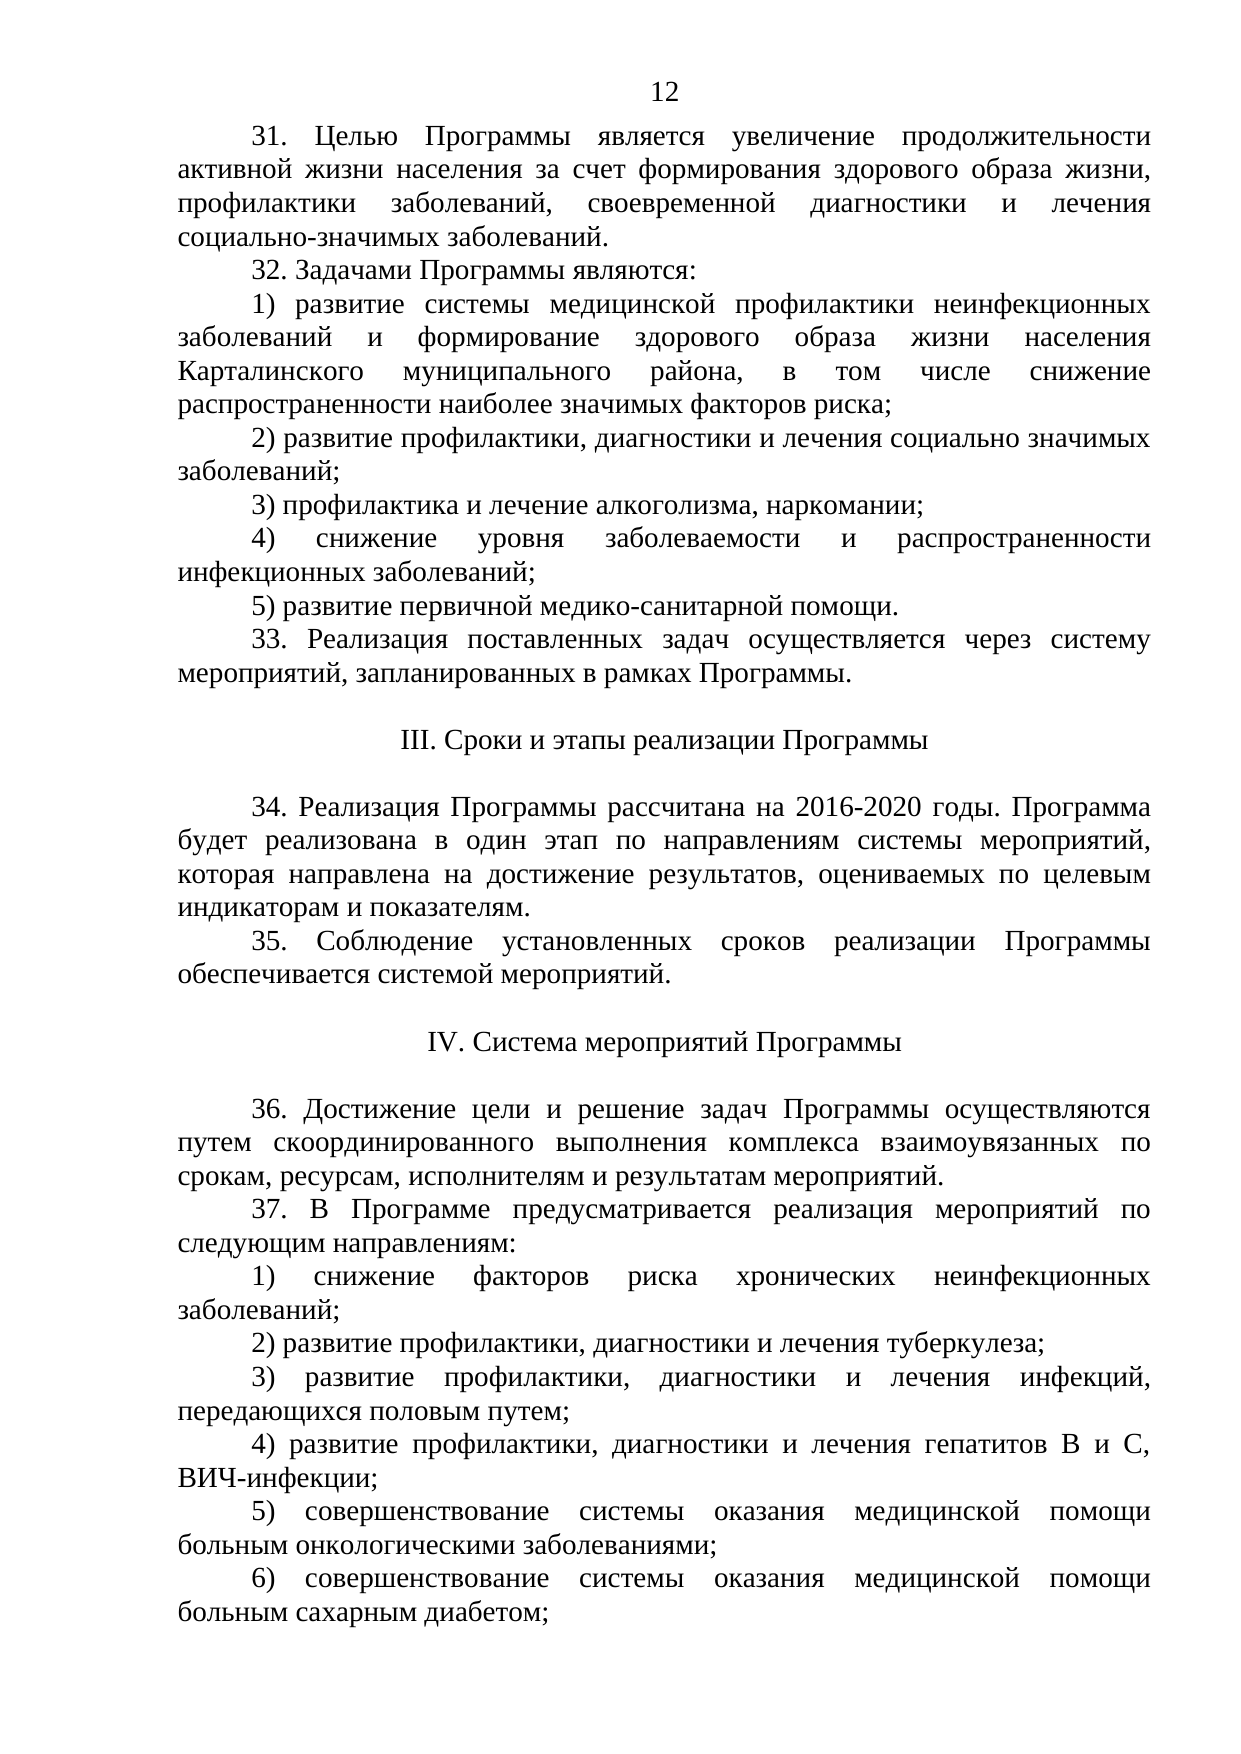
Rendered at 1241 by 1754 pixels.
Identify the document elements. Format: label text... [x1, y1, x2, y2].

text 6) совершенствование системы оказания медицинской помощи больным сахарным диабетом; [177, 1560, 1152, 1627]
text 1) снижение факторов риска хронических неинфекционных заболеваний; [177, 1258, 1152, 1326]
text 36. Достижение цели и решение задач Программы осуществляются путем скоординированного выполнения комплекса взаимоувязанных по срокам, ресурсам, исполнителям и результатам мероприятий. [177, 1091, 1152, 1191]
text 3) развитие профилактики, диагностики и лечения инфекций, передающихся половым путем; [177, 1359, 1152, 1426]
text 4) развитие профилактики, диагностики и лечения гепатитов В и С, ВИЧ-инфекции; [177, 1426, 1152, 1493]
text 5) совершенствование системы оказания медицинской помощи больным онкологическими заболеваниями; [177, 1493, 1152, 1560]
text 35. Соблюдение установленных сроков реализации Программы обеспечивается системой мероприятий. [177, 923, 1152, 990]
text 5) развитие первичной медико-санитарной помощи. [177, 588, 1152, 621]
text 33. Реализация поставленных задач осуществляется через систему мероприятий, запланированных в рамках Программы. [177, 621, 1152, 688]
text 2) развитие профилактики, диагностики и лечения социально значимых заболеваний; [177, 420, 1152, 487]
text III. Сроки и этапы реализации Программы [177, 722, 1152, 755]
text 4) снижение уровня заболеваемости и распространенности инфекционных заболеваний; [177, 521, 1152, 588]
text 37. В Программе предусматривается реализация мероприятий по следующим направлениям: [177, 1191, 1152, 1258]
text IV. Система мероприятий Программы [177, 1024, 1152, 1057]
text 1) развитие системы медицинской профилактики неинфекционных заболеваний и формирование здорового образа жизни населения Карталинского муниципального района, в том числе снижение распространенности наиболее значимых факторов риска; [177, 286, 1152, 420]
text 3) профилактика и лечение алкоголизма, наркомании; [177, 487, 1152, 521]
text 34. Реализация Программы рассчитана на 2016-2020 годы. Программа будет реализована в один этап по направлениям системы мероприятий, которая направлена на достижение результатов, оцениваемых по целевым индикаторам и показателям. [177, 789, 1152, 923]
text 32. Задачами Программы являются: [177, 252, 1152, 286]
text 2) развитие профилактики, диагностики и лечения туберкулеза; [177, 1326, 1152, 1359]
text 31. Целью Программы является увеличение продолжительности активной жизни населения за счет формирования здорового образа жизни, профилактики заболеваний, своевременной диагностики и лечения социально-значимых заболеваний. [177, 118, 1152, 252]
